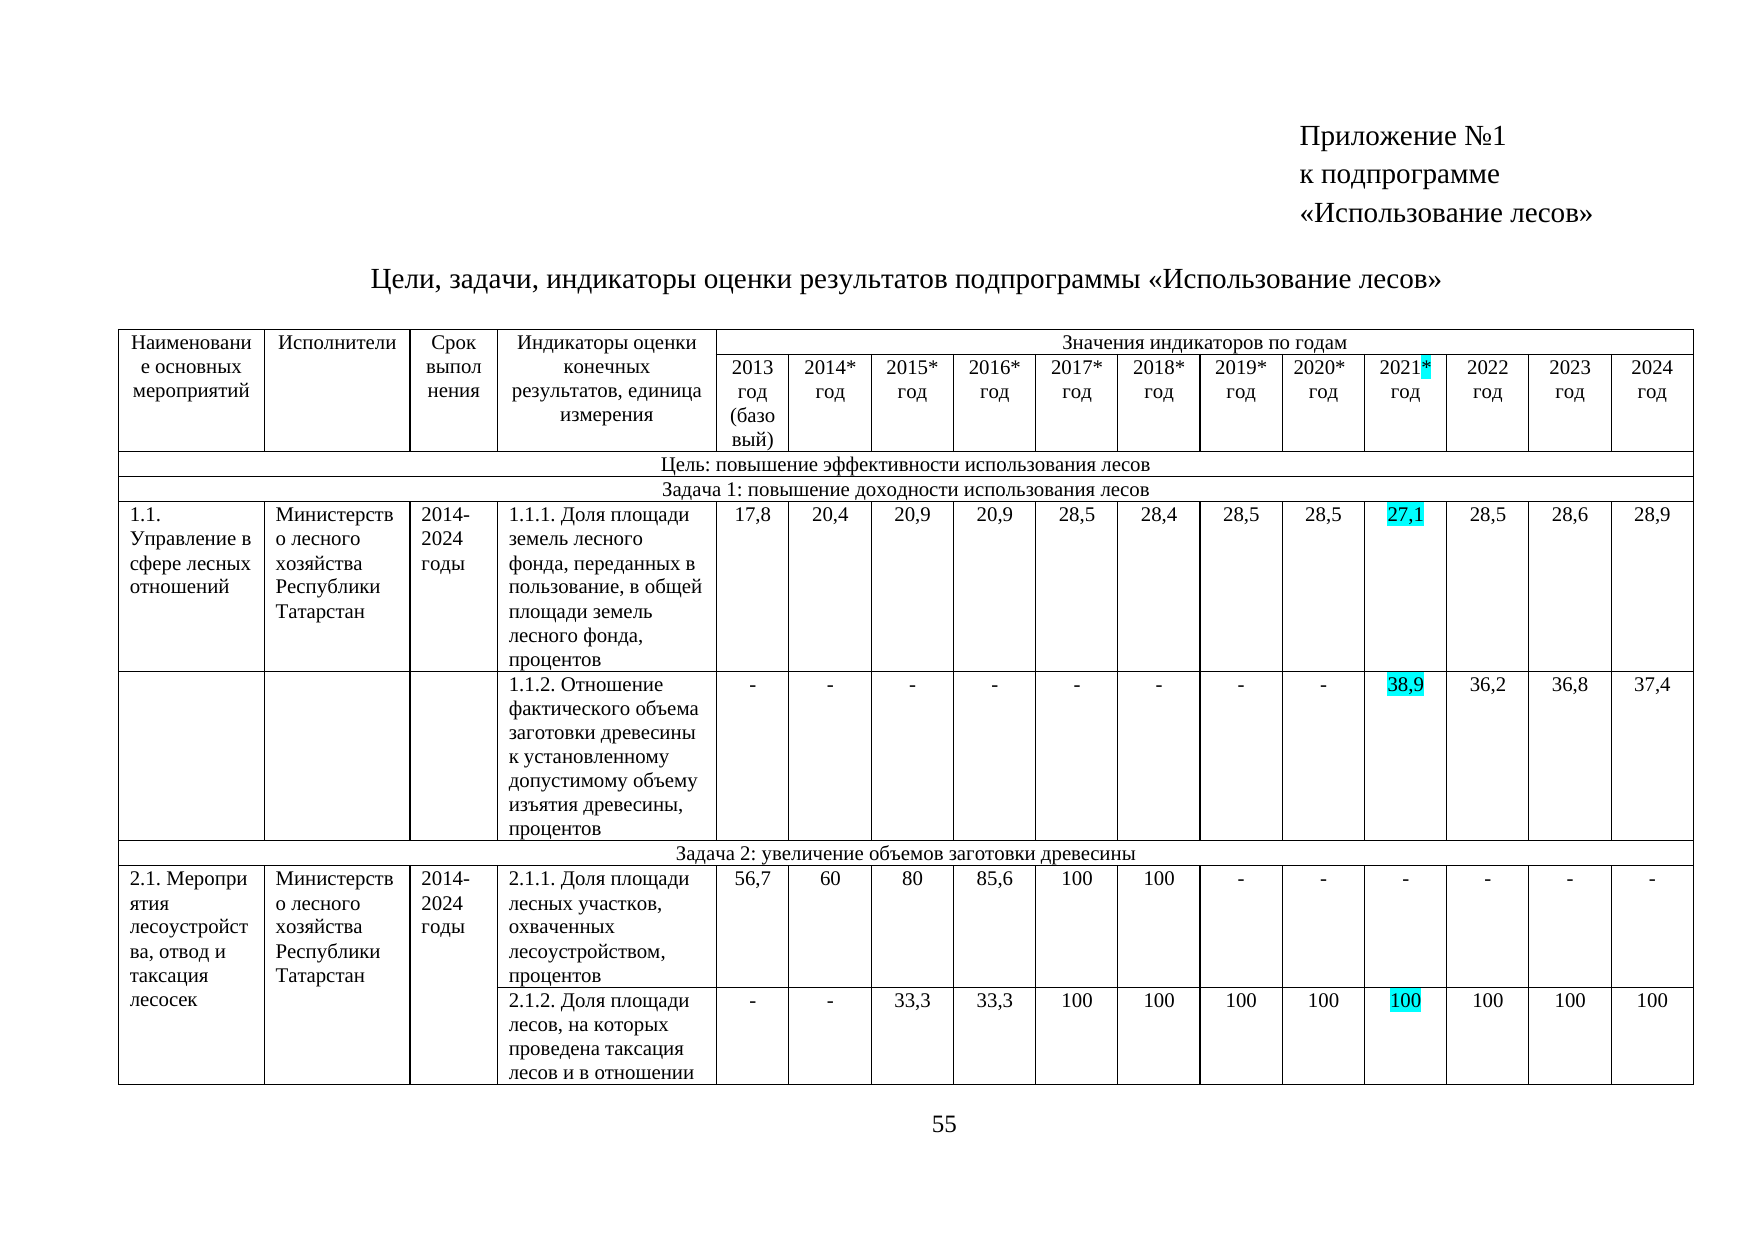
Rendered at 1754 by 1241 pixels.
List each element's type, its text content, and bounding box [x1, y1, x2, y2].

text Приложение №1 к подпрограмме [1299, 118, 1639, 190]
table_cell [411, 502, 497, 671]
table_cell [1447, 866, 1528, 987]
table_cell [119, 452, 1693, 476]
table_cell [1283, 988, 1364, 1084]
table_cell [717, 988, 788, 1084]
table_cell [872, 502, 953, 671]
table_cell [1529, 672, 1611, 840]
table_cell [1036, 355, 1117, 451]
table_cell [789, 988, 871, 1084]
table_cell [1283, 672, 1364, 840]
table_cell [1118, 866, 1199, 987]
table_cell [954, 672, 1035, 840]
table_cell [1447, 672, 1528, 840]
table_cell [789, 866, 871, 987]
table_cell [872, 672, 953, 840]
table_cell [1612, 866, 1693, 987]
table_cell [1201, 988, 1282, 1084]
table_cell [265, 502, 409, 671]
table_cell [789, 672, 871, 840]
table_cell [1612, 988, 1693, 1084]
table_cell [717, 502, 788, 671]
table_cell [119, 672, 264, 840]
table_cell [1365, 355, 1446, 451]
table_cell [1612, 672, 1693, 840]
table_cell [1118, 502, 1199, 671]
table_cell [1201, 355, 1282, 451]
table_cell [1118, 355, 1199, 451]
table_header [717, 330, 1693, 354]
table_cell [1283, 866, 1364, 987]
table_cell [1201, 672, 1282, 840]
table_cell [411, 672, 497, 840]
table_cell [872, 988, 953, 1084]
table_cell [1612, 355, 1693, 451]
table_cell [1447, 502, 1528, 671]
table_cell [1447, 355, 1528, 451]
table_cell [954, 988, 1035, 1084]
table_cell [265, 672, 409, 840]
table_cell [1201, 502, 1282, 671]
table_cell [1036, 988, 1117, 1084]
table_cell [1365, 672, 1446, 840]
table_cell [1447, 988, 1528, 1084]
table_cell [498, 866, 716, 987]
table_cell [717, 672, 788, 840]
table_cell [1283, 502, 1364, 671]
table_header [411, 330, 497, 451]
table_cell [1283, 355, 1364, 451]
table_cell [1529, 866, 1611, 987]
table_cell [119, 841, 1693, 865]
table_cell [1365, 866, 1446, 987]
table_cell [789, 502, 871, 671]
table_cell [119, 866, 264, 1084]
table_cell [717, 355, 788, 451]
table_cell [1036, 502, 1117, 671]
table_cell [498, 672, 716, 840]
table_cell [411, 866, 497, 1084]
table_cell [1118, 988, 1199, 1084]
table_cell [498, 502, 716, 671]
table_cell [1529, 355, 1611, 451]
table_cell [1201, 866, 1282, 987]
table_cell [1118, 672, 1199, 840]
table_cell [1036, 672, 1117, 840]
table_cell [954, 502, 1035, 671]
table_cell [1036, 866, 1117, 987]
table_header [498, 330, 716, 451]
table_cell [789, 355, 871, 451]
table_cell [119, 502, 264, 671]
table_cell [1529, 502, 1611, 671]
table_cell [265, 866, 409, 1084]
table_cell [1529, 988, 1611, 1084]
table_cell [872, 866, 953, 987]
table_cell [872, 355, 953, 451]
text «Использование лесов» [1299, 195, 1629, 229]
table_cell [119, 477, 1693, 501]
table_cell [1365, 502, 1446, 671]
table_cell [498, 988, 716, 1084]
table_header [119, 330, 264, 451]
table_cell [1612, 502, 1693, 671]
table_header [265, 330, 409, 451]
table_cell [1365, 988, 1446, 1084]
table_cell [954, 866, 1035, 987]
subtitle Цели, задачи, индикаторы оценки результатов подпрограммы «Использование лесов» [118, 261, 1695, 295]
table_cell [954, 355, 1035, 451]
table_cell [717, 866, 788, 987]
